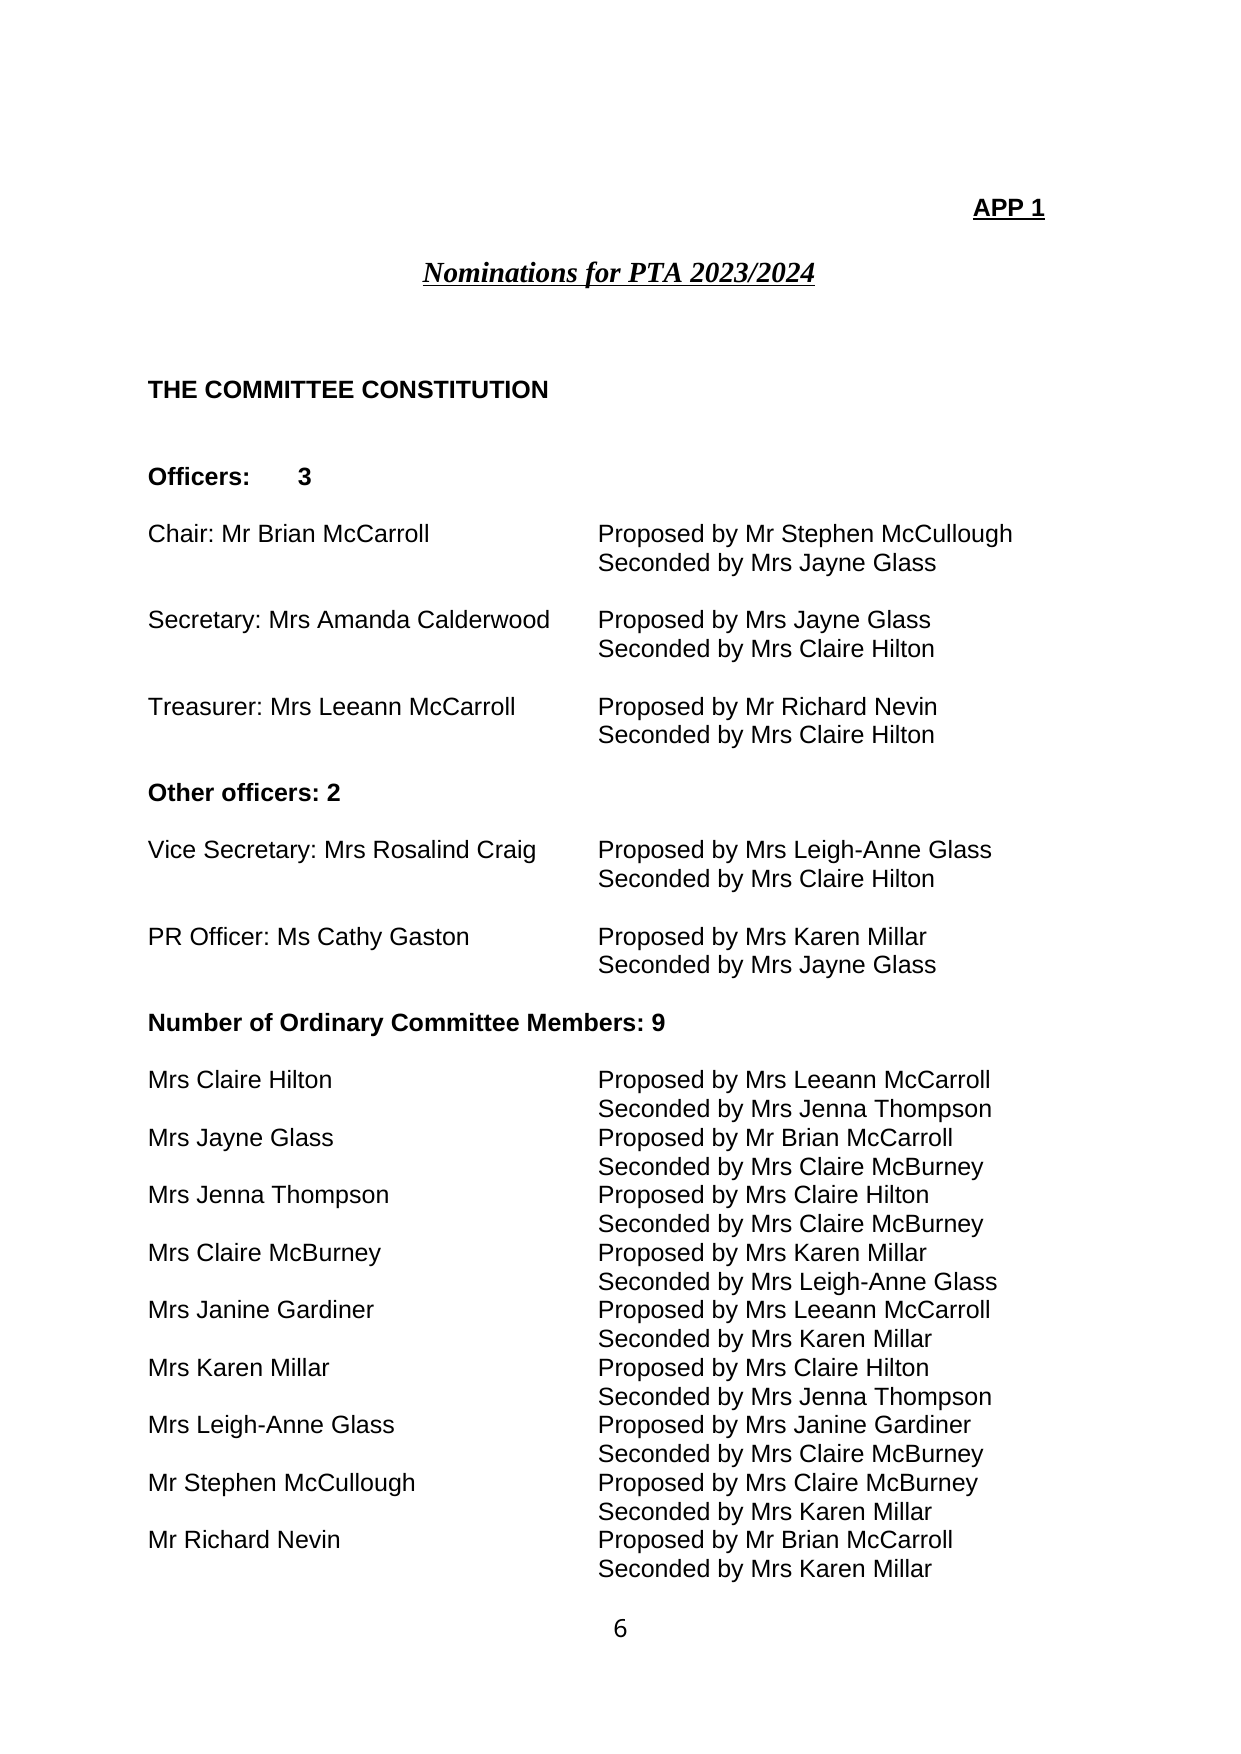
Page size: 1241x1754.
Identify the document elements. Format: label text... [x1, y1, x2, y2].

text Treasurer: Mrs Leeann McCarroll Proposed by Mr Richard Nevin [148, 692, 1092, 720]
text Mr Richard Nevin Proposed by Mr Brian McCarroll Seconded by Mrs Karen Millar [148, 1525, 1092, 1583]
text Mrs Claire Hilton Proposed by Mrs Leeann McCarroll [148, 1065, 1092, 1094]
text Number of Ordinary Committee Members: 9 [148, 1008, 1092, 1037]
text Seconded by Mrs Jenna Thompson [148, 1382, 1092, 1410]
text Seconded by Mrs Claire Hilton [148, 864, 1092, 893]
text THE COMMITTEE CONSTITUTION [148, 375, 1092, 404]
text Seconded by Mrs Jenna Thompson [223, 1094, 1092, 1123]
text Mr Stephen McCullough Proposed by Mrs Claire McBurney [148, 1468, 1092, 1497]
text APP 1 [598, 193, 1092, 222]
text Seconded by Mrs Claire McBurney [148, 1152, 1092, 1180]
text Seconded by Mrs Claire Hilton [148, 720, 1092, 749]
text Mrs Claire McBurney Proposed by Mrs Karen Millar Seconded by Mrs Leigh-Anne Glass [148, 1238, 1092, 1295]
text Chair: Mr Brian McCarroll Proposed by Mr Stephen McCullough [148, 519, 1092, 548]
text Mrs Janine Gardiner Proposed by Mrs Leeann McCarroll [148, 1295, 1092, 1324]
text Seconded by Mrs Karen Millar [223, 1324, 1092, 1353]
text Mrs Leigh-Anne Glass Proposed by Mrs Janine Gardiner [148, 1410, 1092, 1439]
text PR Officer: Ms Cathy Gaston Proposed by Mrs Karen Millar [148, 922, 1092, 950]
text Secretary: Mrs Amanda Calderwood Proposed by Mrs Jayne Glass Seconded by Mrs Claire Hilton [148, 605, 1092, 663]
text Mrs Jayne Glass Proposed by Mr Brian McCarroll [148, 1123, 1092, 1152]
text Seconded by Mrs Jayne Glass [148, 548, 1092, 577]
text Seconded by Mrs Claire McBurney [148, 1209, 1092, 1238]
text Seconded by Mrs Claire McBurney [148, 1439, 1092, 1468]
text Other officers: 2 [148, 778, 1092, 807]
text Nominations for PTA 2023/2024 [148, 256, 1092, 289]
text Mrs Karen Millar Proposed by Mrs Claire Hilton [148, 1353, 1092, 1382]
text Officers: 3 [148, 462, 1092, 490]
text Vice Secretary: Mrs Rosalind Craig Proposed by Mrs Leigh-Anne Glass [148, 835, 1092, 864]
text Mrs Jenna Thompson Proposed by Mrs Claire Hilton [148, 1180, 1092, 1209]
text Seconded by Mrs Karen Millar [148, 1497, 1092, 1525]
text Seconded by Mrs Jayne Glass [148, 950, 1092, 979]
